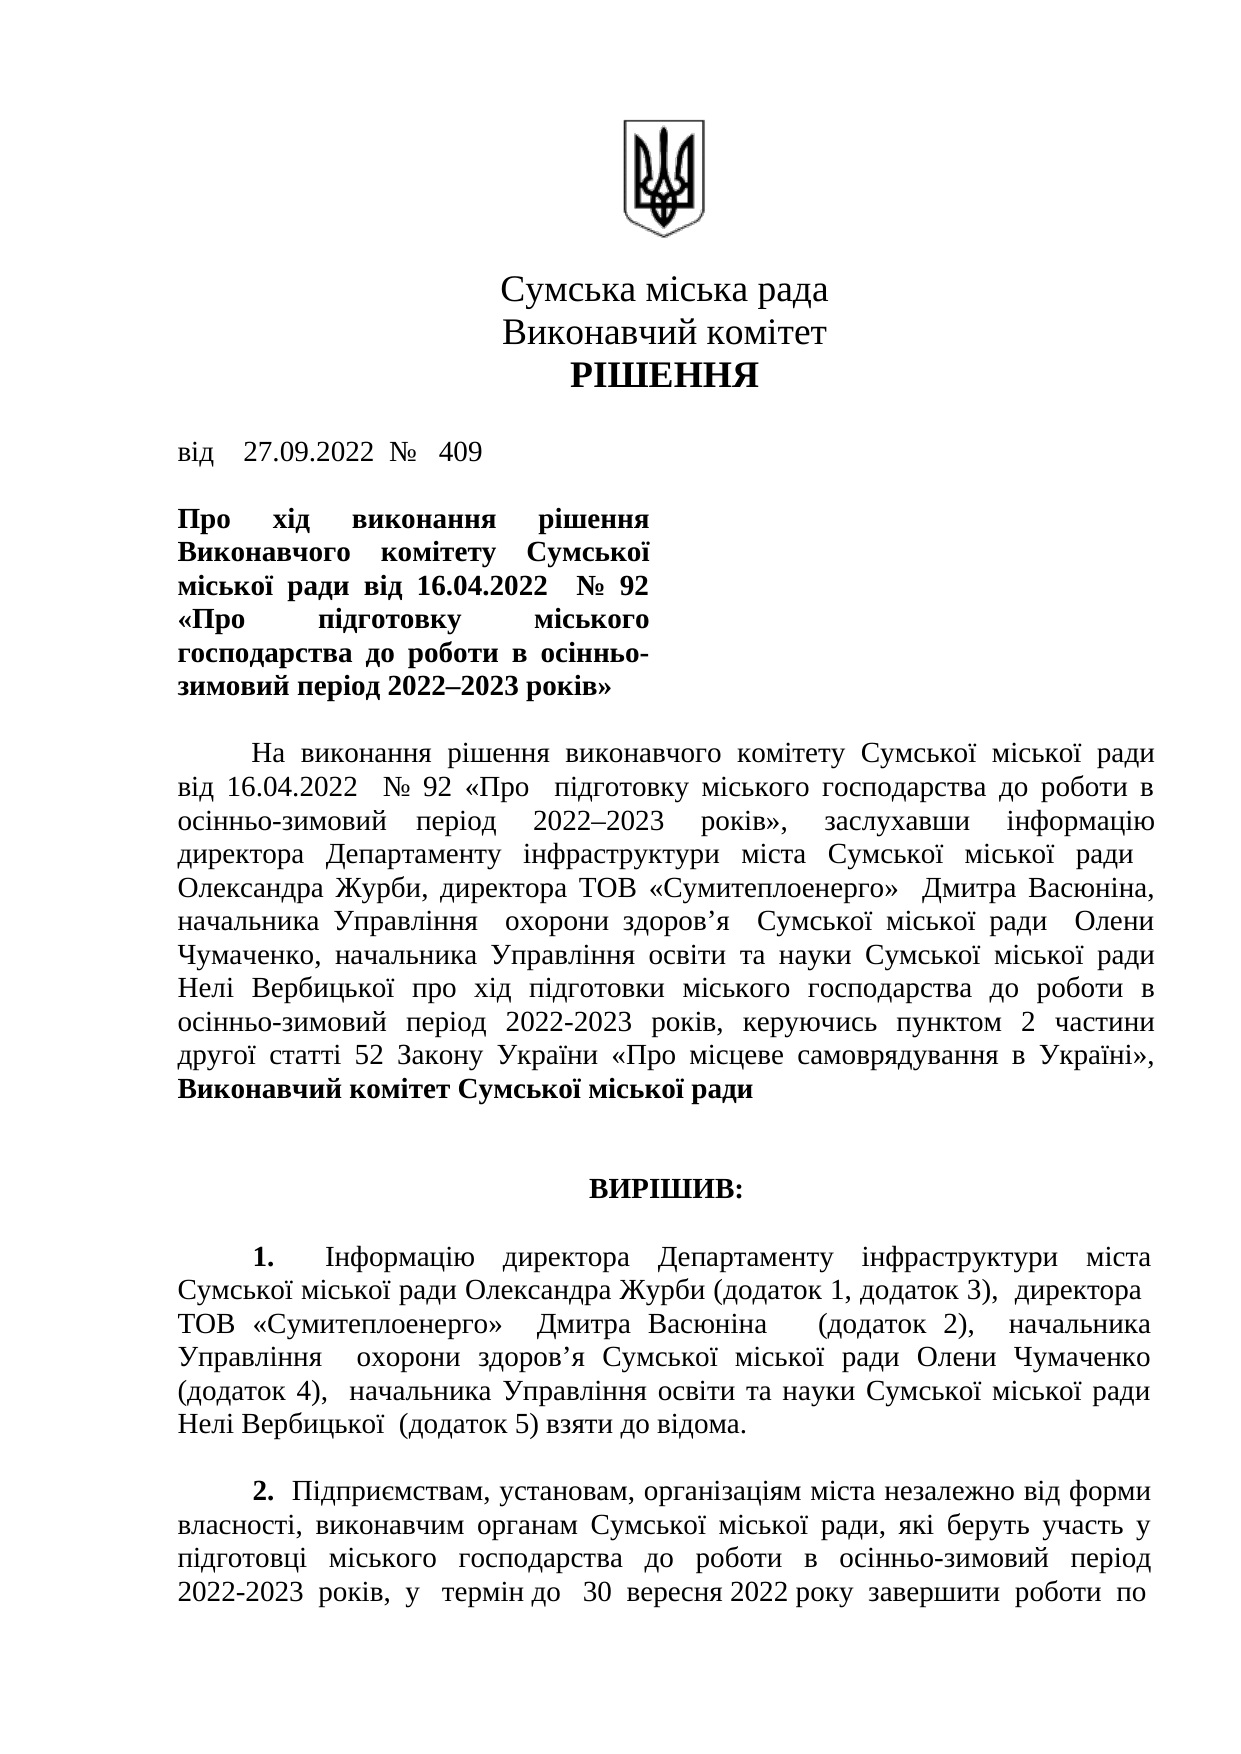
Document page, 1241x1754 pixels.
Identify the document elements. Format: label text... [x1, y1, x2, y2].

text ВИРІШИВ: [177, 1172, 1156, 1205]
picture [616, 116, 713, 242]
text Про хід виконання рішення Виконавчого комітету Сумської міської ради від 16.04.2022 № 92 «Про підготовку міського господарства до роботи в осінньо-зимовий період 2022–2023 років» [177, 501, 650, 702]
text Виконавчий комітет [177, 309, 1152, 352]
text 2. Підприємствам, установам, організаціям міста незалежно від форми власності, виконавчим органам Сумської міської ради, які беруть участь у підготовці міського господарства до роботи в осінньо-зимовий період 2022-2023 років, у термін до 30 вересня 2022 року завершити роботи по [177, 1473, 1152, 1608]
text директора Департаменту інфраструктури міста Сумської міської ради Олександра Журби, директора ТОВ «Сумитеплоенерго» Дмитра Васюніна, начальника Управління охорони здоров’я Сумської міської ради Олени Чумаченко, начальника Управління освіти та науки Сумської міської ради Нелі Вербицької про хід підготовки міського господарства до роботи в осінньо-зимовий період 2022-2023 років, керуючись пунктом 2 частини другої статті 52 Закону України «Про місцеве самоврядування в Україні», Виконавчий комітет Сумської міської ради [177, 836, 1156, 1104]
text РІШЕННЯ [177, 352, 1152, 395]
text На виконання рішення виконавчого комітету Сумської міської ради від 16.04.2022 № 92 «Про підготовку міського господарства до роботи в осінньо-зимовий період 2022–2023 років», заслухавши інформацію [177, 736, 1156, 836]
list Інформацію директора Департаменту інфраструктури міста Сумської міської ради Олександра Журби (додаток 1, додаток 3), директора ТОВ «Сумитеплоенерго» Дмитра Васюніна (додаток 2), начальника Управління охорони здоров’я Сумської міської ради Олени Чумаченко (додаток 4), начальника Управління освіти та науки Сумської міської ради Нелі Вербицької (додаток 5) взяти до відома. [177, 1239, 1152, 1440]
text від 27.09.2022 № 409 [177, 434, 1152, 467]
text Сумська міська рада [177, 266, 1152, 309]
